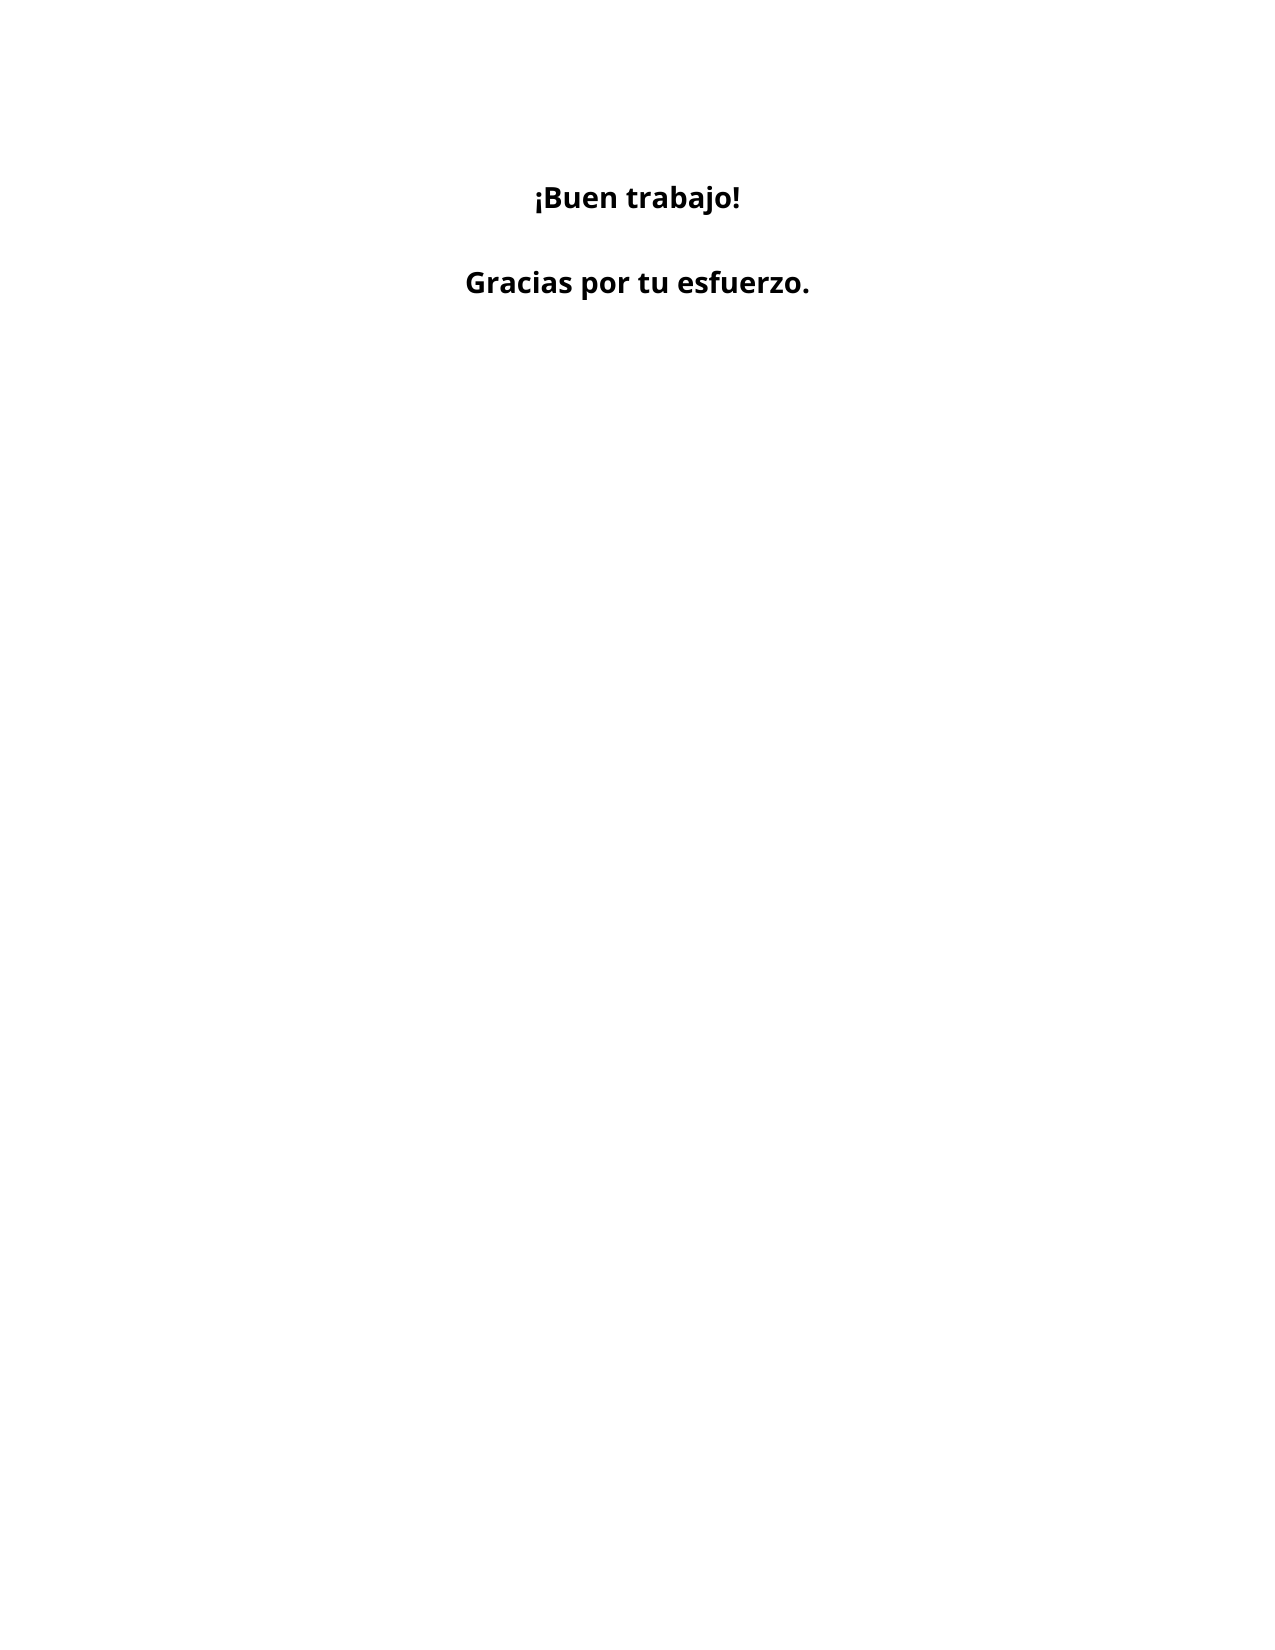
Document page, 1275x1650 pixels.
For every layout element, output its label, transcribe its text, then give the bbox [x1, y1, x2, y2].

text ¡Buen trabajo! [148, 177, 1127, 217]
text Gracias por tu esfuerzo. [148, 262, 1127, 302]
